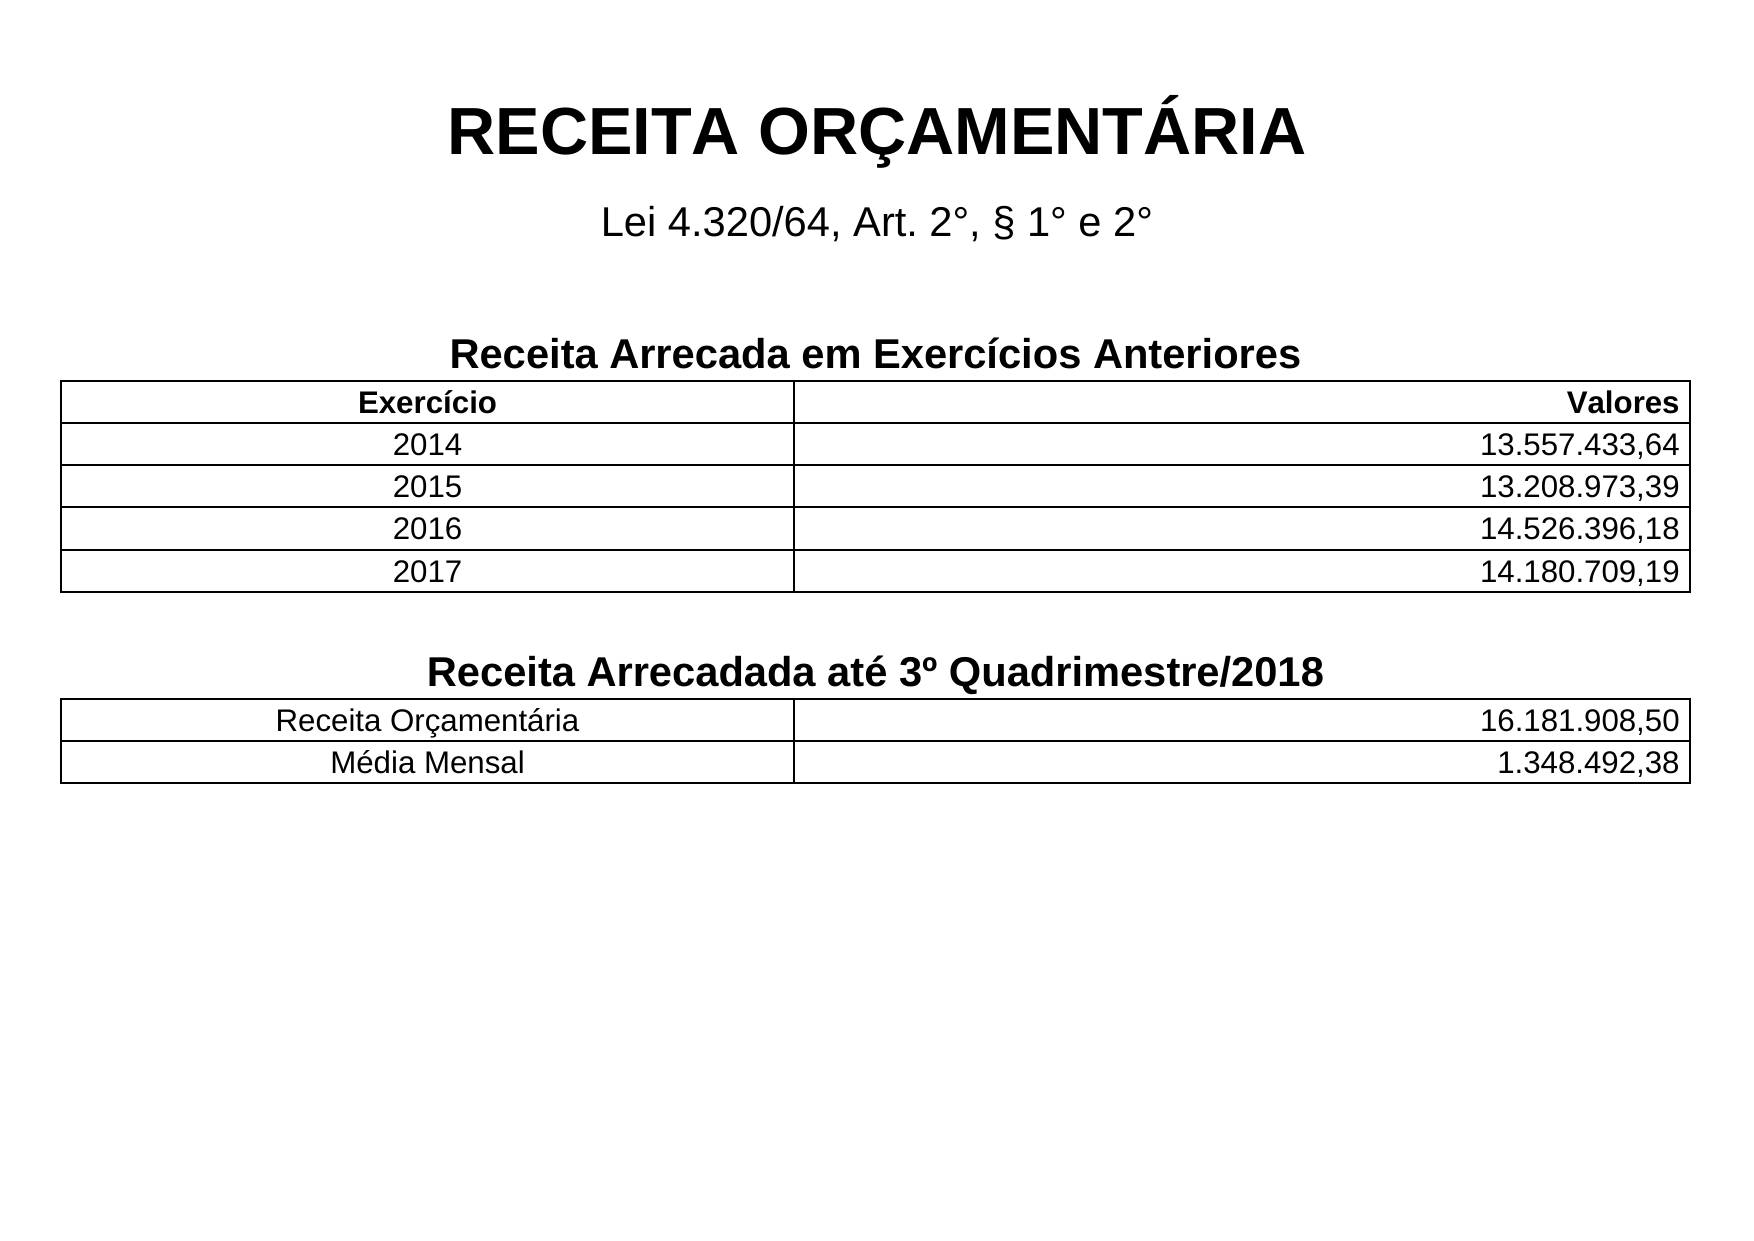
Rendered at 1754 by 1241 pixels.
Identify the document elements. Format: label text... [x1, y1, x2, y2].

table_cell 2016 [62, 508, 793, 548]
table_cell 13.208.973,39 [795, 466, 1689, 506]
table_cell 14.526.396,18 [795, 508, 1689, 548]
table_cell 16.181.908,50 [795, 700, 1689, 740]
table_cell Média Mensal [62, 742, 793, 782]
table_cell Receita Orçamentária [62, 700, 793, 740]
table_header Receita Arrecada em Exercícios Anteriores [61, 328, 1690, 380]
table_cell 13.557.433,64 [795, 424, 1689, 464]
table_cell 2015 [62, 466, 793, 506]
table_header Receita Arrecadada até 3º Quadrimestre/2018 [61, 646, 1690, 698]
table_cell 1.348.492,38 [795, 742, 1689, 782]
text receita orçamentária [62, 92, 1691, 168]
table_cell 2014 [62, 424, 793, 464]
table_cell 14.180.709,19 [795, 551, 1689, 591]
table_cell Valores [795, 382, 1689, 422]
table_cell 2017 [62, 551, 793, 591]
text Lei 4.320/64, Art. 2°, § 1° e 2° [62, 197, 1691, 245]
table_cell Exercício [62, 382, 793, 422]
